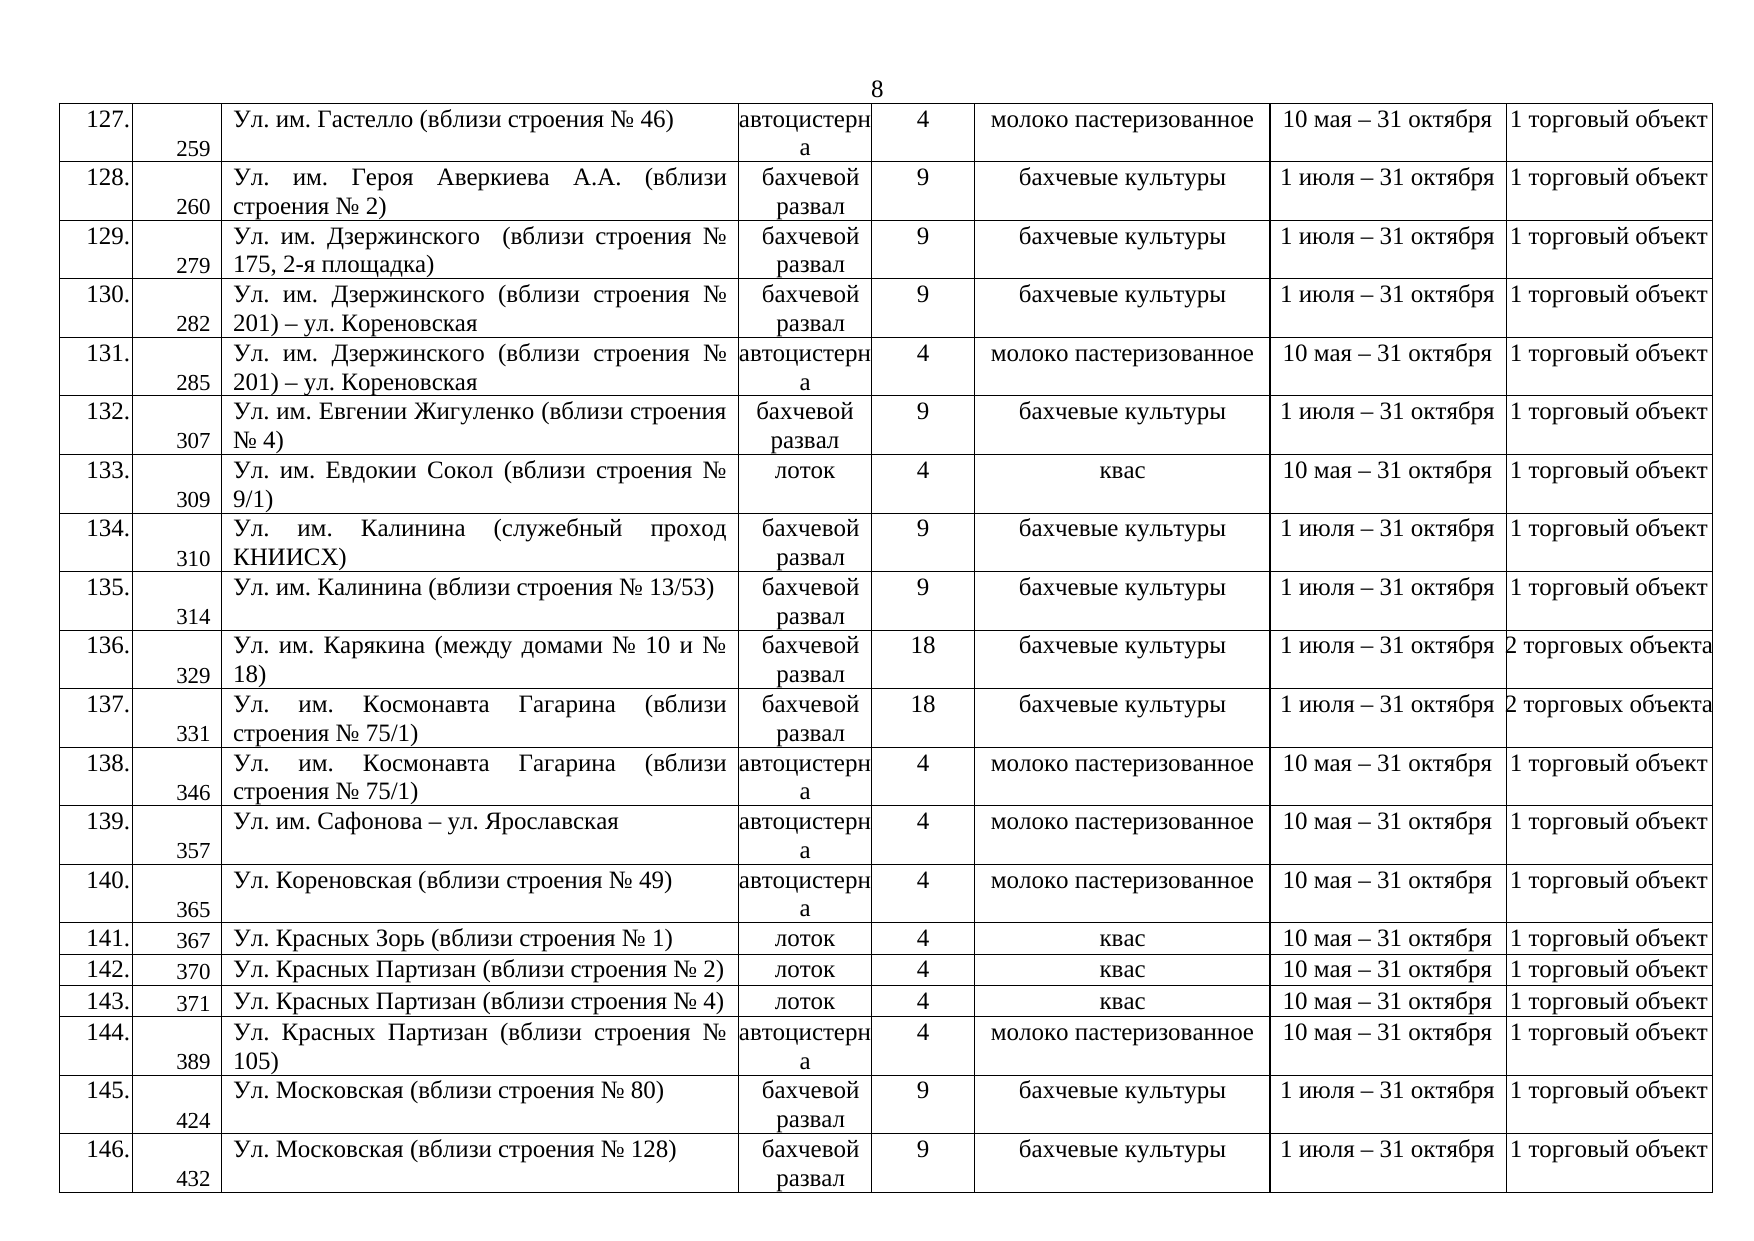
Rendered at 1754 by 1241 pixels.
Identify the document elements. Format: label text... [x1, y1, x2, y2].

table_cell 1 торговый объект [1507, 806, 1712, 864]
table_cell бахчевые культуры [975, 514, 1269, 571]
table_cell 259 [133, 104, 221, 161]
table_cell 9 [872, 221, 974, 278]
table_cell 1 торговый объект [1507, 572, 1712, 629]
table_cell автоцистерна [739, 104, 871, 161]
table_cell бахчевой развал [739, 279, 871, 337]
table_cell 331 [133, 689, 221, 747]
table_cell бахчевой развал [739, 162, 871, 220]
table_cell [60, 279, 132, 337]
table_cell бахчевой развал [739, 1134, 871, 1192]
table_cell 1 торговый объект [1507, 338, 1712, 395]
table_cell Ул. им. Дзержинского (вблизи строения № 201) – ул. Кореновская [222, 338, 738, 395]
table_cell квас [975, 986, 1269, 1016]
table_cell бахчевые культуры [975, 631, 1269, 688]
table_cell бахчевые культуры [975, 1076, 1269, 1133]
table_cell Ул. им. Гастелло (вблизи строения № 46) [222, 104, 738, 161]
table_cell квас [975, 955, 1269, 985]
table_cell 346 [133, 748, 221, 805]
table_cell 2 торговых объекта [1507, 689, 1712, 747]
table_cell 1 торговый объект [1507, 279, 1712, 337]
table_cell Ул. Красных Партизан (вблизи строения № 2) [222, 955, 738, 985]
table_cell Ул. Кореновская (вблизи строения № 49) [222, 865, 738, 922]
table_cell 1 торговый объект [1507, 396, 1712, 454]
table_cell 4 [872, 455, 974, 512]
table_cell [60, 1076, 132, 1133]
table_cell 424 [133, 1076, 221, 1133]
table_cell [60, 1134, 132, 1192]
table_cell 285 [133, 338, 221, 395]
table_cell 1 июля – 31 октября [1271, 396, 1506, 454]
table_cell 1 июля – 31 октября [1271, 689, 1506, 747]
table_cell 9 [872, 1134, 974, 1192]
table_cell 4 [872, 986, 974, 1016]
table_cell Ул. им. Космонавта Гагарина (вблизи строения № 75/1) [222, 748, 738, 805]
table_cell [60, 806, 132, 864]
table_cell 1 торговый объект [1507, 514, 1712, 571]
table_cell 1 торговый объект [1507, 986, 1712, 1016]
table_cell бахчевые культуры [975, 572, 1269, 629]
table_cell лоток [739, 923, 871, 953]
table_cell 371 [133, 986, 221, 1016]
table_cell [60, 572, 132, 629]
table_cell Ул. им. Калинина (вблизи строения № 13/53) [222, 572, 738, 629]
table_cell автоцистерна [739, 338, 871, 395]
table_cell 10 мая – 31 октября [1271, 986, 1506, 1016]
table_cell 4 [872, 338, 974, 395]
table_cell автоцистерна [739, 806, 871, 864]
table_cell 10 мая – 31 октября [1271, 338, 1506, 395]
table_cell 9 [872, 279, 974, 337]
table_cell [60, 338, 132, 395]
table_cell 9 [872, 514, 974, 571]
table_cell 307 [133, 396, 221, 454]
table_cell [60, 455, 132, 512]
table_cell [60, 955, 132, 985]
table_cell 9 [872, 162, 974, 220]
table_cell автоцистерна [739, 1017, 871, 1074]
table_cell 10 мая – 31 октября [1271, 806, 1506, 864]
table_cell бахчевой развал [739, 689, 871, 747]
table_cell 1 торговый объект [1507, 455, 1712, 512]
table_cell 10 мая – 31 октября [1271, 104, 1506, 161]
table_cell 1 торговый объект [1507, 923, 1712, 953]
table_cell Ул. им. Карякина (между домами № 10 и № 18) [222, 631, 738, 688]
table_cell Ул. Московская (вблизи строения № 128) [222, 1134, 738, 1192]
table_cell Ул. им. Героя Аверкиева А.А. (вблизи строения № 2) [222, 162, 738, 220]
table_cell квас [975, 455, 1269, 512]
table_cell 4 [872, 955, 974, 985]
table_cell Ул. им. Калинина (служебный проход КНИИСХ) [222, 514, 738, 571]
table_cell 1 июля – 31 октября [1271, 631, 1506, 688]
table_cell [60, 221, 132, 278]
table_cell молоко пастеризованное [975, 1017, 1269, 1074]
table_cell [60, 923, 132, 953]
table_cell 365 [133, 865, 221, 922]
table_cell Ул. им. Космонавта Гагарина (вблизи строения № 75/1) [222, 689, 738, 747]
table_cell 10 мая – 31 октября [1271, 923, 1506, 953]
table_cell 4 [872, 865, 974, 922]
table_cell 367 [133, 923, 221, 953]
table_cell 329 [133, 631, 221, 688]
table_cell лоток [739, 455, 871, 512]
table_cell молоко пастеризованное [975, 865, 1269, 922]
table_cell Ул. Красных Партизан (вблизи строения № 4) [222, 986, 738, 1016]
table_cell 18 [872, 689, 974, 747]
table_cell [60, 748, 132, 805]
table_cell [60, 104, 132, 161]
table_cell Ул. им. Дзержинского (вблизи строения № 201) – ул. Кореновская [222, 279, 738, 337]
table_cell бахчевые культуры [975, 221, 1269, 278]
table_cell бахчевой развал [739, 572, 871, 629]
table_cell бахчевые культуры [975, 279, 1269, 337]
table_cell 9 [872, 572, 974, 629]
table_cell 1 торговый объект [1507, 1017, 1712, 1074]
table_cell 10 мая – 31 октября [1271, 955, 1506, 985]
table_cell 1 июля – 31 октября [1271, 221, 1506, 278]
table_cell 2 торговых объекта [1507, 631, 1712, 688]
table_cell 1 июля – 31 октября [1271, 162, 1506, 220]
table_cell бахчевые культуры [975, 689, 1269, 747]
table_cell 9 [872, 396, 974, 454]
table_cell 389 [133, 1017, 221, 1074]
table_cell 432 [133, 1134, 221, 1192]
table_cell 10 мая – 31 октября [1271, 865, 1506, 922]
table_cell 4 [872, 1017, 974, 1074]
table_cell 370 [133, 955, 221, 985]
table_cell 260 [133, 162, 221, 220]
table_cell автоцистерна [739, 865, 871, 922]
table_cell [60, 162, 132, 220]
table_cell бахчевые культуры [975, 162, 1269, 220]
table_cell 1 торговый объект [1507, 1076, 1712, 1133]
table_cell бахчевой развал [739, 221, 871, 278]
table_cell молоко пастеризованное [975, 748, 1269, 805]
table_cell 282 [133, 279, 221, 337]
table_cell бахчевой развал [739, 1076, 871, 1133]
table_cell Ул. им. Сафонова – ул. Ярославская [222, 806, 738, 864]
table_cell квас [975, 923, 1269, 953]
table_cell [60, 631, 132, 688]
table_cell 9 [872, 1076, 974, 1133]
table_cell 1 торговый объект [1507, 955, 1712, 985]
table_cell 4 [872, 806, 974, 864]
table_cell бахчевой развал [739, 396, 871, 454]
table_cell Ул. им. Евгении Жигуленко (вблизи строения № 4) [222, 396, 738, 454]
table_cell Ул. Красных Партизан (вблизи строения № 105) [222, 1017, 738, 1074]
table_cell Ул. им. Евдокии Сокол (вблизи строения № 9/1) [222, 455, 738, 512]
table_cell лоток [739, 986, 871, 1016]
table_cell Ул. Красных Зорь (вблизи строения № 1) [222, 923, 738, 953]
table_cell 1 июля – 31 октября [1271, 1076, 1506, 1133]
table_cell 18 [872, 631, 974, 688]
table_cell бахчевые культуры [975, 1134, 1269, 1192]
table_cell 314 [133, 572, 221, 629]
table_cell 10 мая – 31 октября [1271, 1017, 1506, 1074]
table_cell 4 [872, 748, 974, 805]
table_cell [60, 396, 132, 454]
table_cell 309 [133, 455, 221, 512]
table_cell [60, 514, 132, 571]
table_cell бахчевой развал [739, 631, 871, 688]
table_cell 10 мая – 31 октября [1271, 455, 1506, 512]
table_cell [60, 1017, 132, 1074]
table_cell 10 мая – 31 октября [1271, 748, 1506, 805]
table_cell 1 июля – 31 октября [1271, 572, 1506, 629]
table_cell Ул. им. Дзержинского (вблизи строения № 175, 2-я площадка) [222, 221, 738, 278]
table_cell молоко пастеризованное [975, 806, 1269, 864]
table_cell автоцистерна [739, 748, 871, 805]
table_cell молоко пастеризованное [975, 338, 1269, 395]
table_cell лоток [739, 955, 871, 985]
table_cell 4 [872, 104, 974, 161]
table_cell бахчевые культуры [975, 396, 1269, 454]
table_cell 1 торговый объект [1507, 748, 1712, 805]
table_cell 1 торговый объект [1507, 104, 1712, 161]
table_cell [60, 689, 132, 747]
table_cell 1 торговый объект [1507, 865, 1712, 922]
table_cell [60, 986, 132, 1016]
table_cell 1 июля – 31 октября [1271, 1134, 1506, 1192]
table_cell 310 [133, 514, 221, 571]
table_cell 4 [872, 923, 974, 953]
table_cell 279 [133, 221, 221, 278]
table_cell 1 торговый объект [1507, 1134, 1712, 1192]
table_cell Ул. Московская (вблизи строения № 80) [222, 1076, 738, 1133]
table_cell 1 июля – 31 октября [1271, 279, 1506, 337]
table_cell бахчевой развал [739, 514, 871, 571]
table_cell 1 торговый объект [1507, 162, 1712, 220]
table_cell молоко пастеризованное [975, 104, 1269, 161]
table_cell 357 [133, 806, 221, 864]
table_cell 1 торговый объект [1507, 221, 1712, 278]
table_cell [60, 865, 132, 922]
table_cell 1 июля – 31 октября [1271, 514, 1506, 571]
